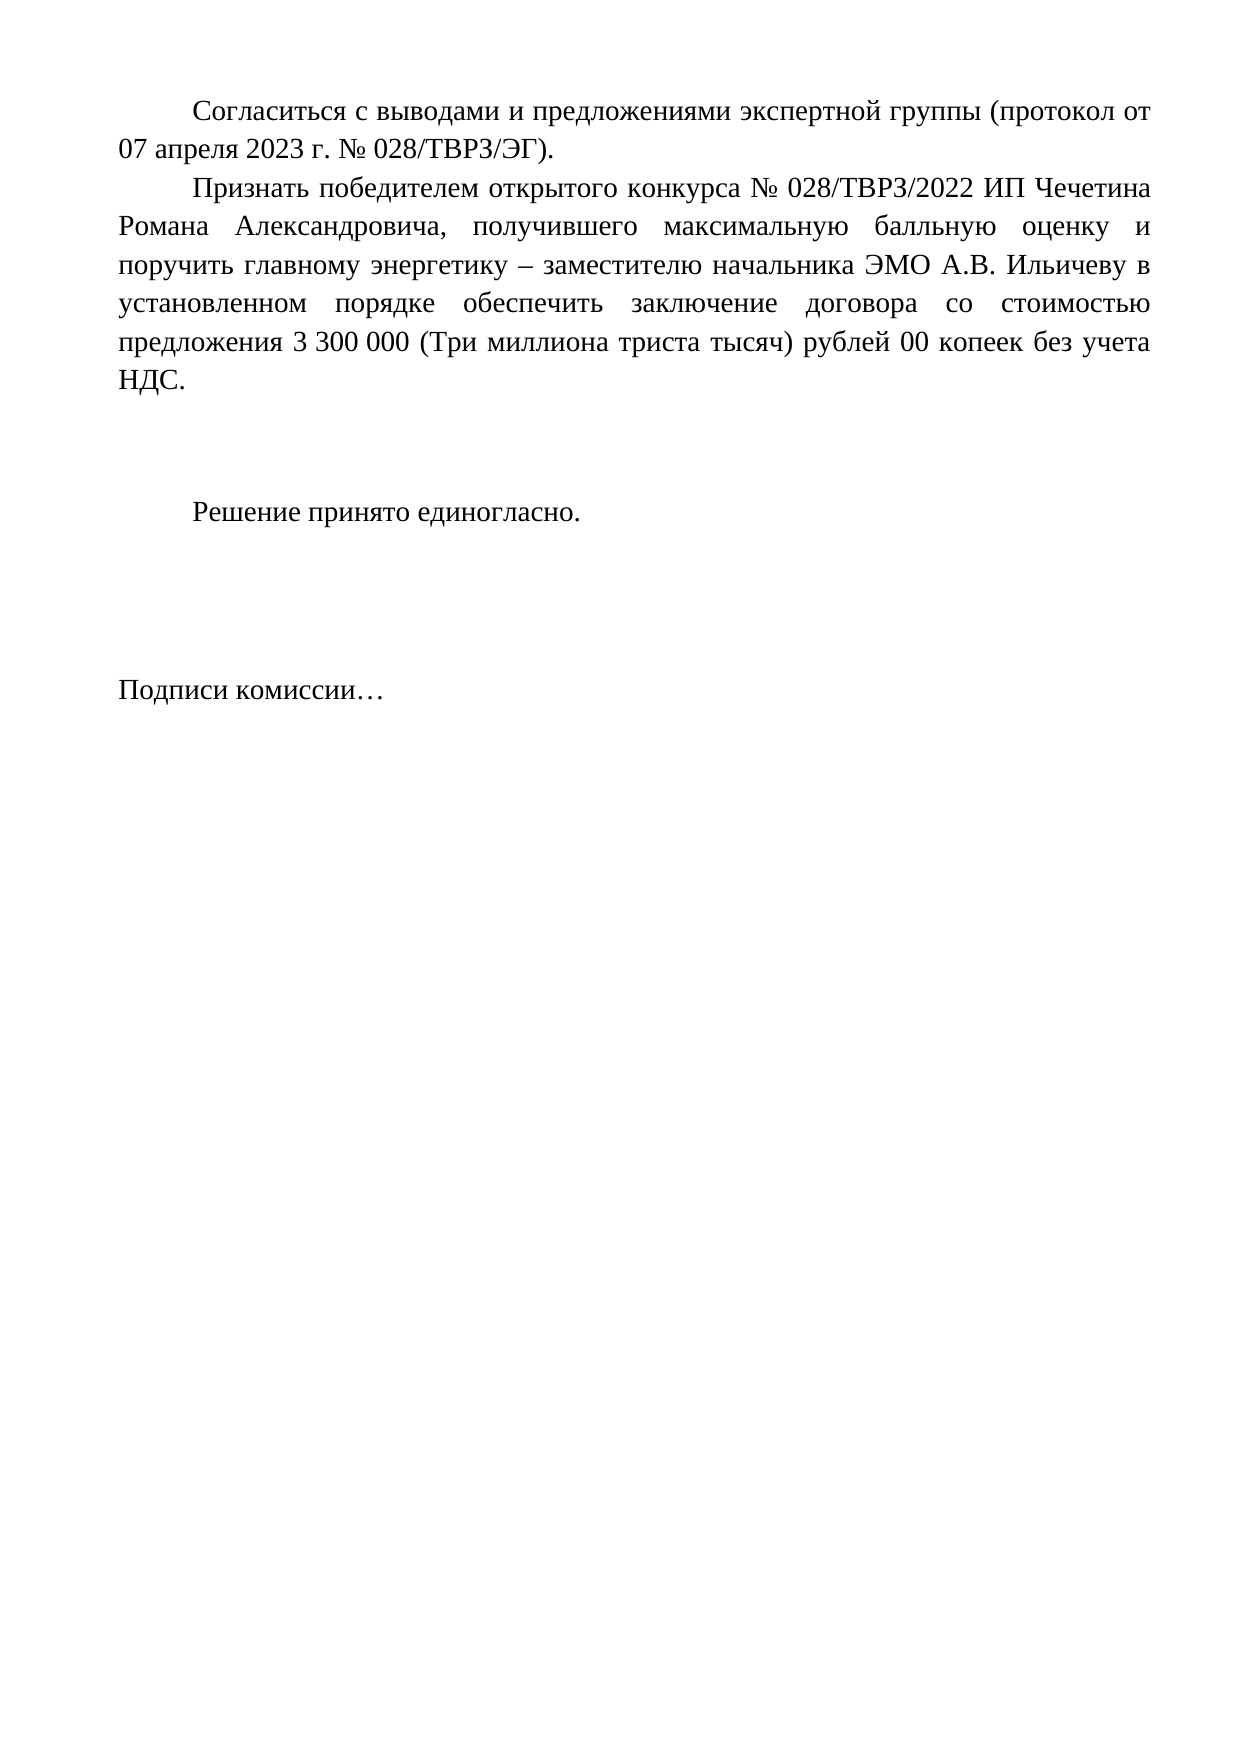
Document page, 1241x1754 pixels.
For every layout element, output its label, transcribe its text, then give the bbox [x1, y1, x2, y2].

text Признать победителем открытого конкурса № 028/ТВРЗ/2022 ИП Чечетина Романа Александровича, получившего максимальную балльную оценку и поручить главному энергетику – заместителю начальника ЭМО А.В. Ильичеву в установленном порядке обеспечить заключение договора со стоимостью предложения 3 300 000 (Три миллиона триста тысяч) рублей 00 копеек без учета НДС. [118, 170, 1152, 396]
text Решение принято единогласно. [118, 494, 1152, 527]
text Согласиться с выводами и предложениями экспертной группы (протокол от 07 апреля 2023 г. № 028/ТВРЗ/ЭГ). [118, 93, 1152, 165]
text Подписи комиссии… [118, 672, 1152, 706]
